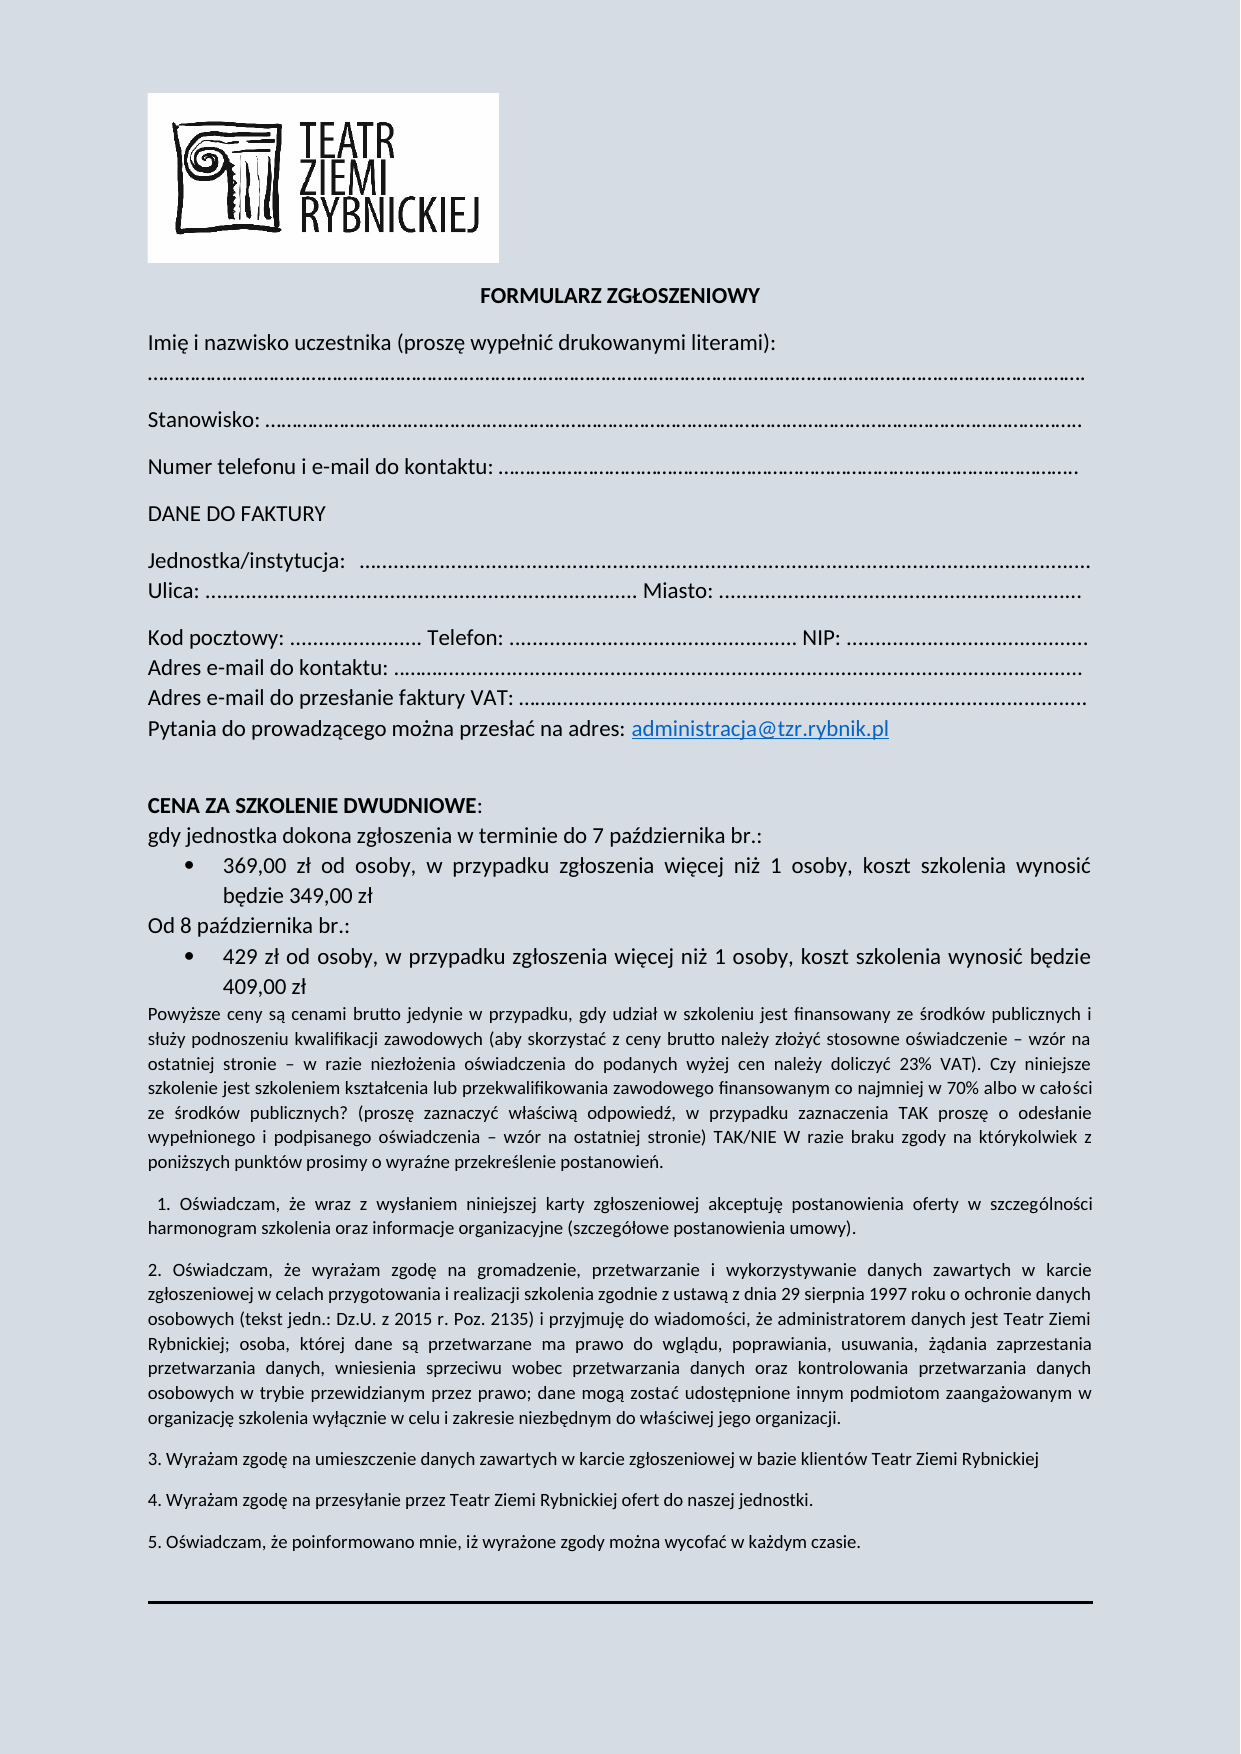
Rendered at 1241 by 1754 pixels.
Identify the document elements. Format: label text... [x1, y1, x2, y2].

text 4. Wyrażam zgodę na przesyłanie przez Teatr Ziemi Rybnickiej ofert do naszej jednostki. [148, 1489, 1093, 1512]
list 369,00 zł od osoby, w przypadku zgłoszenia więcej niż 1 osoby, koszt szkolenia wynosić będzie 349,00 zł [185, 851, 1093, 909]
text Kod pocztowy: ....................... Telefon: .................................................. NIP: .......................................... [148, 623, 1093, 651]
text CENA ZA SZKOLENIE DWUDNIOWE: [148, 791, 1093, 819]
picture [147, 93, 499, 263]
text 3. Wyrażam zgodę na umieszczenie danych zawartych w karcie zgłoszeniowej w bazie klientów Teatr Ziemi Rybnickiej [148, 1447, 1093, 1470]
text Adres e-mail do kontaktu: ..……................................................................................................................ [148, 653, 1093, 681]
text DANE DO FAKTURY [148, 499, 1093, 527]
text Pytania do prowadzącego można przesłać na adres: administracja@tzr.rybnik.pl [148, 714, 1093, 742]
text Imię i nazwisko uczestnika (proszę wypełnić drukowanymi literami): ……………………………………………………………………………………………………………………………………………………………. [148, 328, 1093, 387]
text 5. Oświadczam, że poinformowano mnie, iż wyrażone zgody można wycofać w każdym czasie. [148, 1530, 1093, 1553]
text Numer telefonu i e-mail do kontaktu: ……………………………………………………………………………………………….. [148, 452, 1093, 480]
text gdy jednostka dokona zgłoszenia w terminie do 7 października br.: [148, 821, 1093, 849]
text Powyższe ceny są cenami brutto jedynie w przypadku, gdy udział w szkoleniu jest finansowany ze środków publicznych i służy podnoszeniu kwalifikacji zawodowych (aby skorzystać z ceny brutto należy złożyć stosowne oświadczenie – wzór na ostatniej stronie – w razie niezłożenia oświadczenia do podanych wyżej cen należy doliczyć 23% VAT). Czy niniejsze szkolenie jest szkoleniem kształcenia lub przekwalifikowania zawodowego finansowanym co najmniej w 70% albo w całości ze środków publicznych? (proszę zaznaczyć właściwą odpowiedź, w przypadku zaznaczenia TAK proszę o odesłanie wypełnionego i podpisanego oświadczenia – wzór na ostatniej stronie) TAK/NIE W razie braku zgody na którykolwiek z poniższych punktów prosimy o wyraźne przekreślenie postanowień. [148, 1002, 1093, 1173]
text Jednostka/instytucja: …............................................................................................................................ Ulica: ........................................................................... Miasto: ............................................................... [148, 546, 1093, 604]
text 2. Oświadczam, że wyrażam zgodę na gromadzenie, przetwarzanie i wykorzystywanie danych zawartych w karcie zgłoszeniowej w celach przygotowania i realizacji szkolenia zgodnie z ustawą z dnia 29 sierpnia 1997 roku o ochronie danych osobowych (tekst jedn.: Dz.U. z 2015 r. Poz. 2135) i przyjmuję do wiadomości, że administratorem danych jest Teatr Ziemi Rybnickiej; osoba, której dane są przetwarzane ma prawo do wglądu, poprawiania, usuwania, żądania zaprzestania przetwarzania danych, wniesienia sprzeciwu wobec przetwarzania danych oraz kontrolowania przetwarzania danych osobowych w trybie przewidzianym przez prawo; dane mogą zostać udostępnione innym podmiotom zaangażowanym w organizację szkolenia wyłącznie w celu i zakresie niezbędnym do właściwej jego organizacji. [148, 1258, 1093, 1429]
text Stanowisko: ……………………………………………………………………………………………………………………………………….. [148, 405, 1093, 433]
text Adres e-mail do przesłanie faktury VAT: ……............................................................................................. [148, 683, 1093, 712]
list 429 zł od osoby, w przypadku zgłoszenia więcej niż 1 osoby, koszt szkolenia wynosić będzie 409,00 zł [185, 942, 1093, 1000]
text Od 8 października br.: [148, 912, 1093, 940]
text FORMULARZ ZGŁOSZENIOWY [148, 281, 1093, 309]
text 1. Oświadczam, że wraz z wysłaniem niniejszej karty zgłoszeniowej akceptuję postanowienia oferty w szczególności harmonogram szkolenia oraz informacje organizacyjne (szczegółowe postanowienia umowy). [148, 1192, 1093, 1239]
